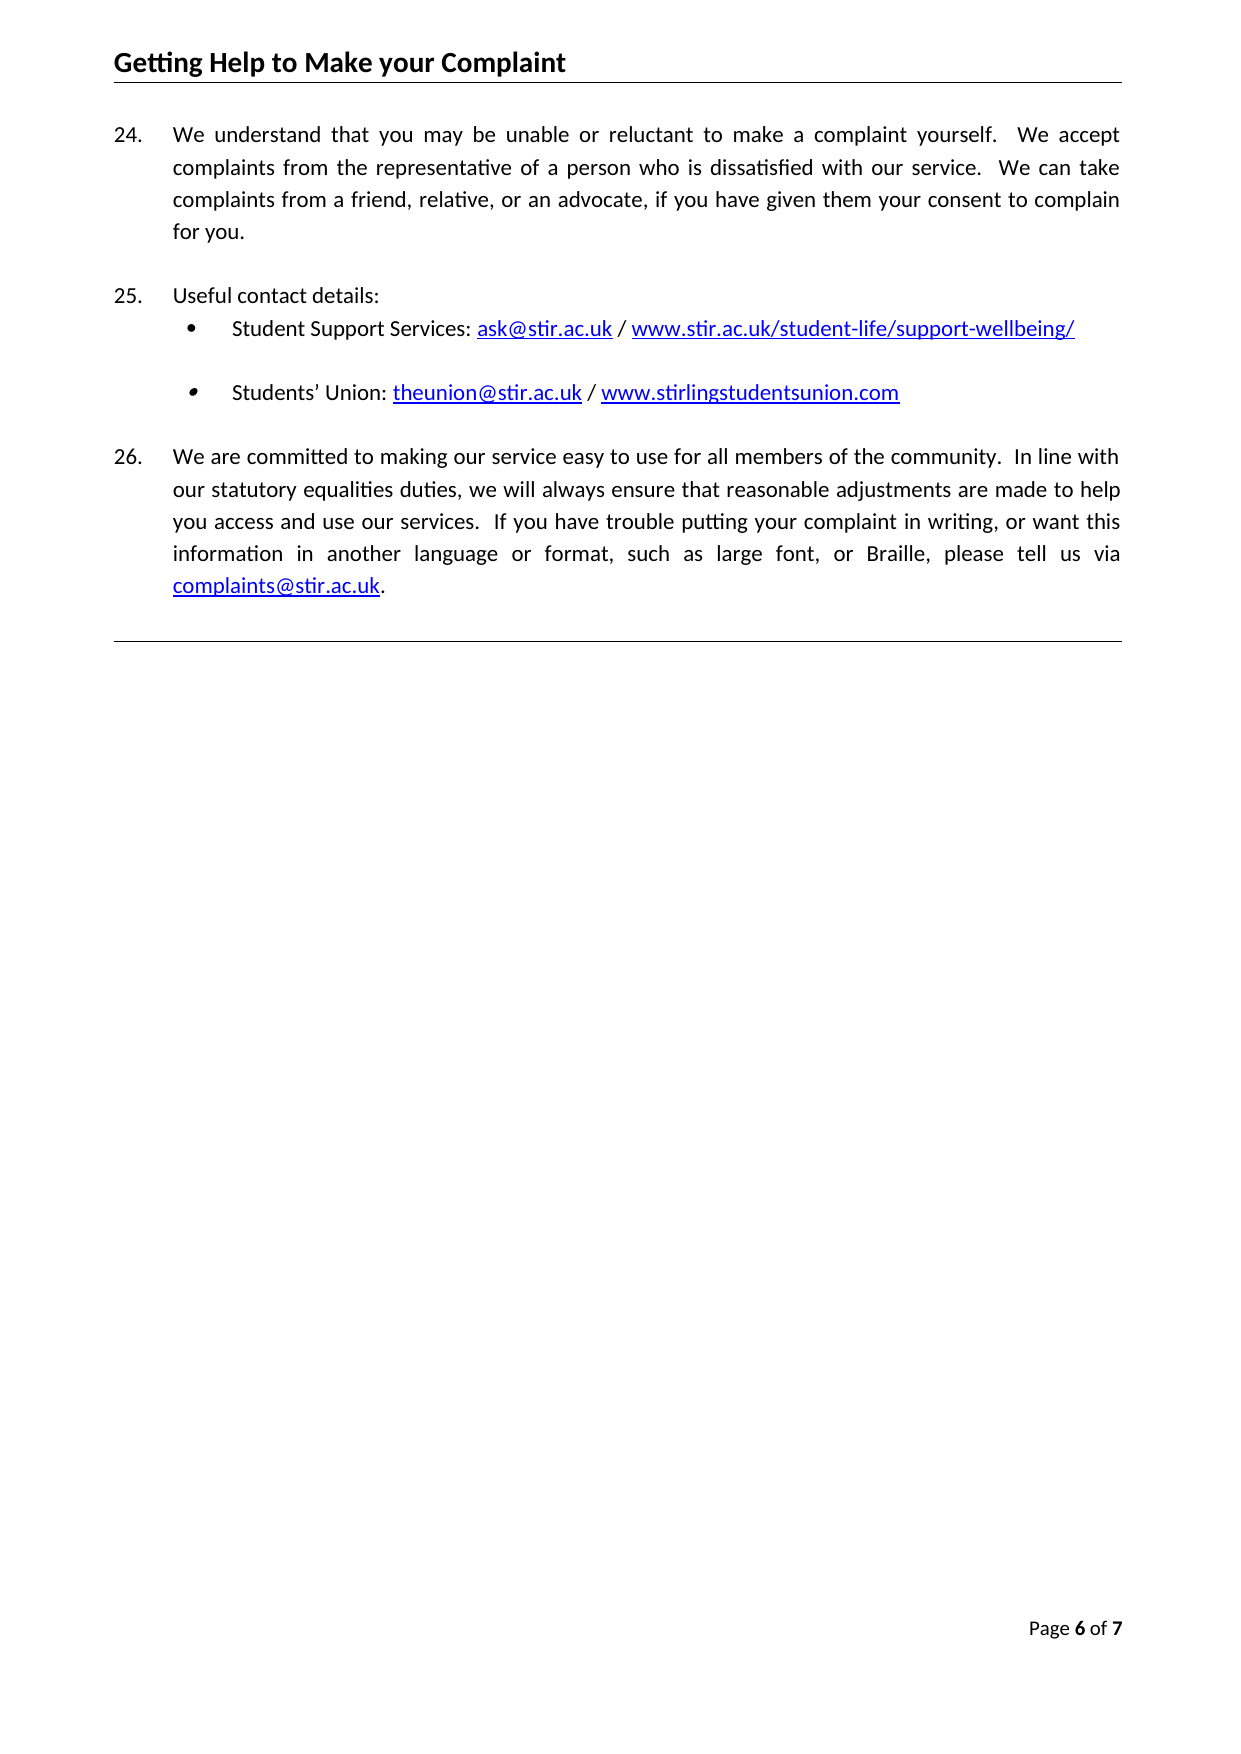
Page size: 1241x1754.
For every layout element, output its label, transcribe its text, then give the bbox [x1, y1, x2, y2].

list Student Support Services: ask@stir.ac.uk / www.stir.ac.uk/student-life/support-wellbeing/ [187, 314, 1122, 342]
text Getting Help to Make your Complaint [114, 44, 1122, 82]
list We are committed to making our service easy to use for all members of the community. In line with our statutory equalities duties, we will always ensure that reasonable adjustments are made to help you access and use our services. If you have trouble putting your complaint in writing, or want this information in another language or format, such as large font, or Braille, please tell us via complaints@stir.ac.uk. [114, 442, 1122, 599]
list We understand that you may be unable or reluctant to make a complaint yourself. We accept complaints from the representative of a person who is dissatisfied with our service. We can take complaints from a friend, relative, or an advocate, if you have given them your consent to complain for you. [114, 121, 1122, 245]
list Students’ Union: theunion@stir.ac.uk / www.stirlingstudentsunion.com [187, 378, 1122, 406]
list Useful contact details: [114, 282, 1122, 309]
